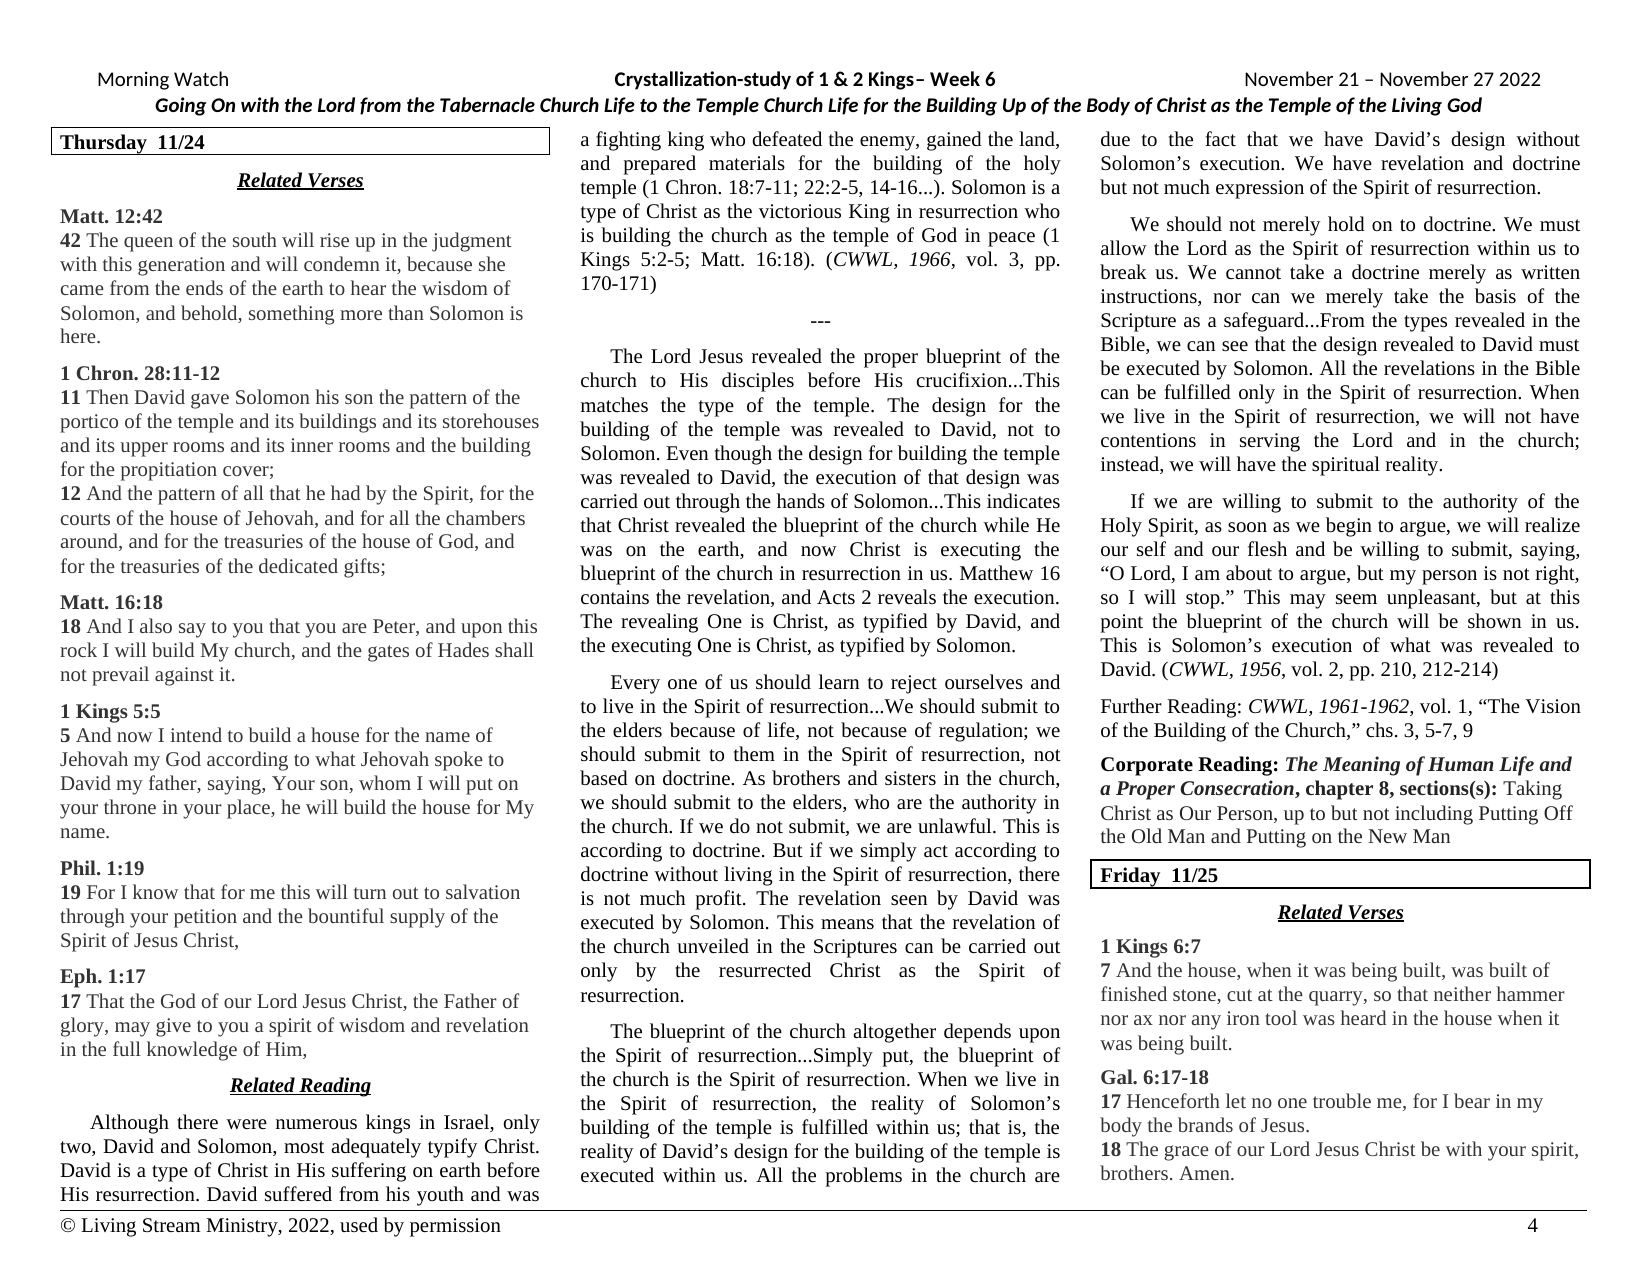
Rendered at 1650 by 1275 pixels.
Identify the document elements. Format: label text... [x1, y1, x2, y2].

text Further Reading: CWWL, 1961-1962, vol. 1, “The Vision of the Building of the Church,” chs. 3, 5-7, 9 [1100, 694, 1581, 742]
text 1 Kings 6:7 7 And the house, when it was being built, was built of finished stone, cut at the quarry, so that neither hammer nor ax nor any iron tool was heard in the house when it was being built. [1100, 934, 1581, 1054]
list Although there were numerous kings in Israel, only two, David and Solomon, most adequately typify Christ. David is a type of Christ in His suffering on earth before His resurrection. David suffered from his youth and was a fighting king who defeated the enemy, gained the land, and prepared materials for the building of the holy temple (1 Chron. 18:7-11; 22:2-5, 14-16...). Solomon is a type of Christ as the victorious King in resurrection who is building the church as the temple of God in peace (1 Kings 5:2-5; Matt. 16:18). (CWWL, 1966, vol. 3, pp. 170-171) [580, 127, 1061, 295]
list The blueprint of the church altogether depends upon the Spirit of resurrection...Simply put, the blueprint of the church is the Spirit of resurrection. When we live in the Spirit of resurrection, the reality of Solomon’s building of the temple is fulfilled within us; that is, the reality of David’s design for the building of the temple is executed within us. All the problems in the church are due to the fact that we have David’s design without Solomon’s execution. We have revelation and doctrine but not much expression of the Spirit of resurrection. [580, 1019, 1061, 1187]
text Matt. 16:18 18 And I also say to you that you are Peter, and upon this rock I will build My church, and the gates of Hades shall not prevail against it. [60, 590, 541, 686]
text 1 Chron. 28:11-12 11 Then David gave Solomon his son the pattern of the portico of the temple and its buildings and its storehouses and its upper rooms and its inner rooms and the building for the propitiation cover; 12 And the pattern of all that he had by the Spirit, for the courts of the house of Jehovah, and for all the chambers around, and for the treasuries of the house of God, and for the treasuries of the dedicated gifts; [60, 361, 541, 578]
text Matt. 12:42 42 The queen of the south will rise up in the judgment with this generation and will condemn it, because she came from the ends of the earth to hear the wisdom of Solomon, and behold, something more than Solomon is here. [60, 204, 541, 348]
list --- [580, 308, 1061, 332]
text Eph. 1:17 17 That the God of our Lord Jesus Christ, the Father of glory, may give to you a spirit of wisdom and revelation in the full knowledge of Him, [60, 964, 541, 1061]
text Related Verses [1100, 900, 1581, 924]
text Friday 11/25 [1092, 861, 1589, 887]
text Thursday 11/24 [52, 128, 549, 154]
text 1 Kings 5:5 5 And now I intend to build a house for the name of Jehovah my God according to what Jehovah spoke to David my father, saying, Your son, whom I will put on your throne in your place, he will build the house for My name. [60, 699, 541, 843]
list Related Reading [60, 1073, 541, 1097]
list If we are willing to submit to the authority of the Holy Spirit, as soon as we begin to argue, we will realize our self and our flesh and be willing to submit, saying, “O Lord, I am about to argue, but my person is not right, so I will stop.” This may seem unpleasant, but at this point the blueprint of the church will be shown in us. This is Solomon’s execution of what was revealed to David. (CWWL, 1956, vol. 2, pp. 210, 212-214) [1100, 489, 1581, 681]
list Corporate Reading: The Meaning of Human Life and a Proper Consecration, chapter 8, sections(s): Taking Christ as Our Person, up to but not including Putting Off the Old Man and Putting on the New Man [1100, 752, 1581, 848]
text Related Verses [60, 168, 541, 192]
list We should not merely hold on to doctrine. We must allow the Lord as the Spirit of resurrection within us to break us. We cannot take a doctrine merely as written instructions, nor can we merely take the basis of the Scripture as a safeguard...From the types revealed in the Bible, we can see that the design revealed to David must be executed by Solomon. All the revelations in the Bible can be fulfilled only in the Spirit of resurrection. When we live in the Spirit of resurrection, we will not have contentions in serving the Lord and in the church; instead, we will have the spiritual reality. [1100, 212, 1581, 476]
list Although there were numerous kings in Israel, only two, David and Solomon, most adequately typify Christ. David is a type of Christ in His suffering on earth before His resurrection. David suffered from his youth and was a fighting king who defeated the enemy, gained the land, and prepared materials for the building of the holy temple (1 Chron. 18:7-11; 22:2-5, 14-16...). Solomon is a type of Christ as the victorious King in resurrection who is building the church as the temple of God in peace (1 Kings 5:2-5; Matt. 16:18). (CWWL, 1966, vol. 3, pp. 170-171) [60, 1110, 541, 1206]
text Phil. 1:19 19 For I know that for me this will turn out to salvation through your petition and the bountiful supply of the Spirit of Jesus Christ, [60, 856, 541, 952]
list Every one of us should learn to reject ourselves and to live in the Spirit of resurrection...We should submit to the elders because of life, not because of regulation; we should submit to them in the Spirit of resurrection, not based on doctrine. As brothers and sisters in the church, we should submit to the elders, who are the authority in the church. If we do not submit, we are unlawful. This is according to doctrine. But if we simply act according to doctrine without living in the Spirit of resurrection, there is not much profit. The revelation seen by David was executed by Solomon. This means that the revelation of the church unveiled in the Scriptures can be carried out only by the resurrected Christ as the Spirit of resurrection. [580, 670, 1061, 1007]
text Gal. 6:17-18 17 Henceforth let no one trouble me, for I bear in my body the brands of Jesus. 18 The grace of our Lord Jesus Christ be with your spirit, brothers. Amen. [1100, 1065, 1581, 1185]
list The Lord Jesus revealed the proper blueprint of the church to His disciples before His crucifixion...This matches the type of the temple. The design for the building of the temple was revealed to David, not to Solomon. Even though the design for building the temple was revealed to David, the execution of that design was carried out through the hands of Solomon...This indicates that Christ revealed the blueprint of the church while He was on the earth, and now Christ is executing the blueprint of the church in resurrection in us. Matthew 16 contains the revelation, and Acts 2 reveals the execution. The revealing One is Christ, as typified by David, and the executing One is Christ, as typified by Solomon. [580, 344, 1061, 657]
list The blueprint of the church altogether depends upon the Spirit of resurrection...Simply put, the blueprint of the church is the Spirit of resurrection. When we live in the Spirit of resurrection, the reality of Solomon’s building of the temple is fulfilled within us; that is, the reality of David’s design for the building of the temple is executed within us. All the problems in the church are due to the fact that we have David’s design without Solomon’s execution. We have revelation and doctrine but not much expression of the Spirit of resurrection. [1100, 127, 1581, 199]
